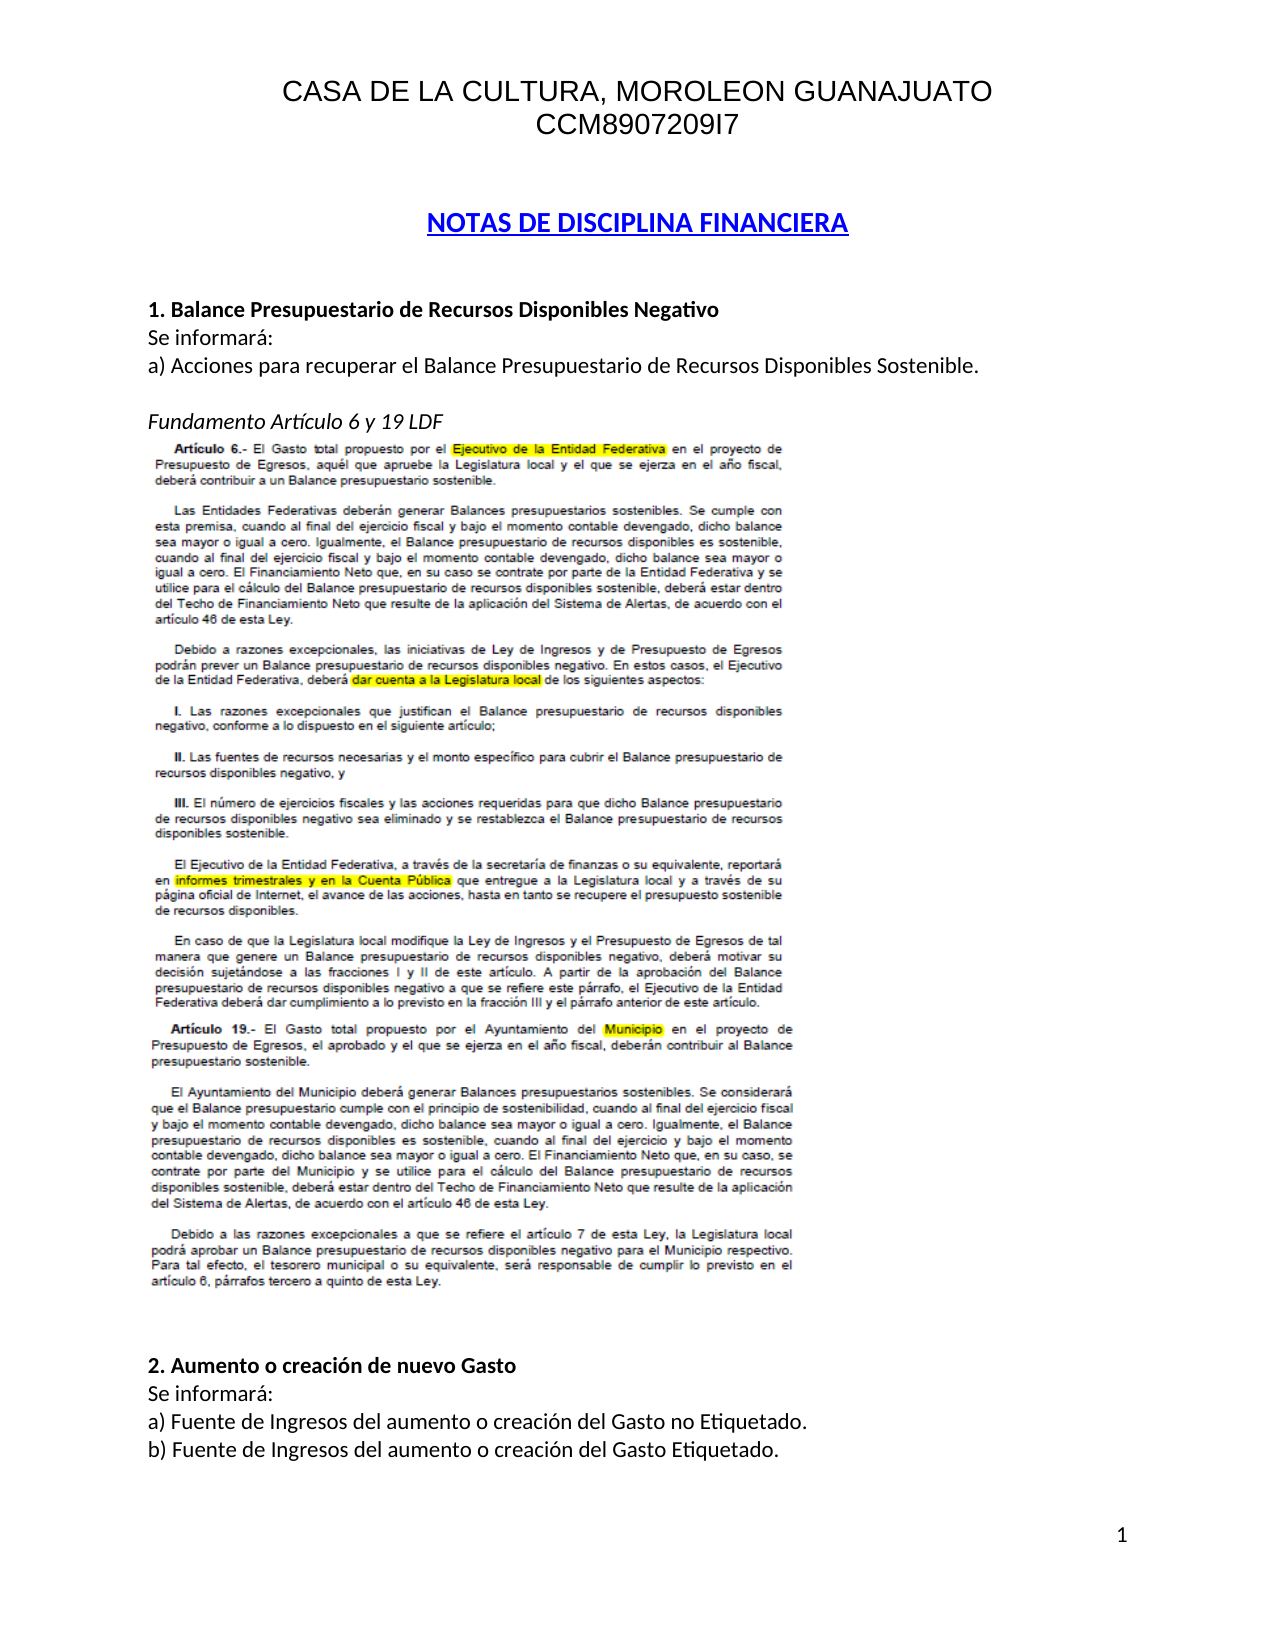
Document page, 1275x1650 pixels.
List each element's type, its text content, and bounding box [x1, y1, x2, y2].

picture [147, 435, 801, 1295]
text Se informará: [148, 323, 1127, 351]
text 2. Aumento o creación de nuevo Gasto [148, 1351, 1127, 1379]
text Fundamento Artículo 6 y 19 LDF [148, 407, 1127, 436]
text b) Fuente de Ingresos del aumento o creación del Gasto Etiquetado. [148, 1435, 1127, 1463]
text NOTAS DE DISCIPLINA FINANCIERA [148, 204, 1127, 239]
text a) Fuente de Ingresos del aumento o creación del Gasto no Etiquetado. [148, 1407, 1127, 1435]
text 1. Balance Presupuestario de Recursos Disponibles Negativo [148, 295, 1127, 323]
text a) Acciones para recuperar el Balance Presupuestario de Recursos Disponibles Sostenible. [148, 351, 1127, 379]
text Se informará: [148, 1379, 1127, 1407]
